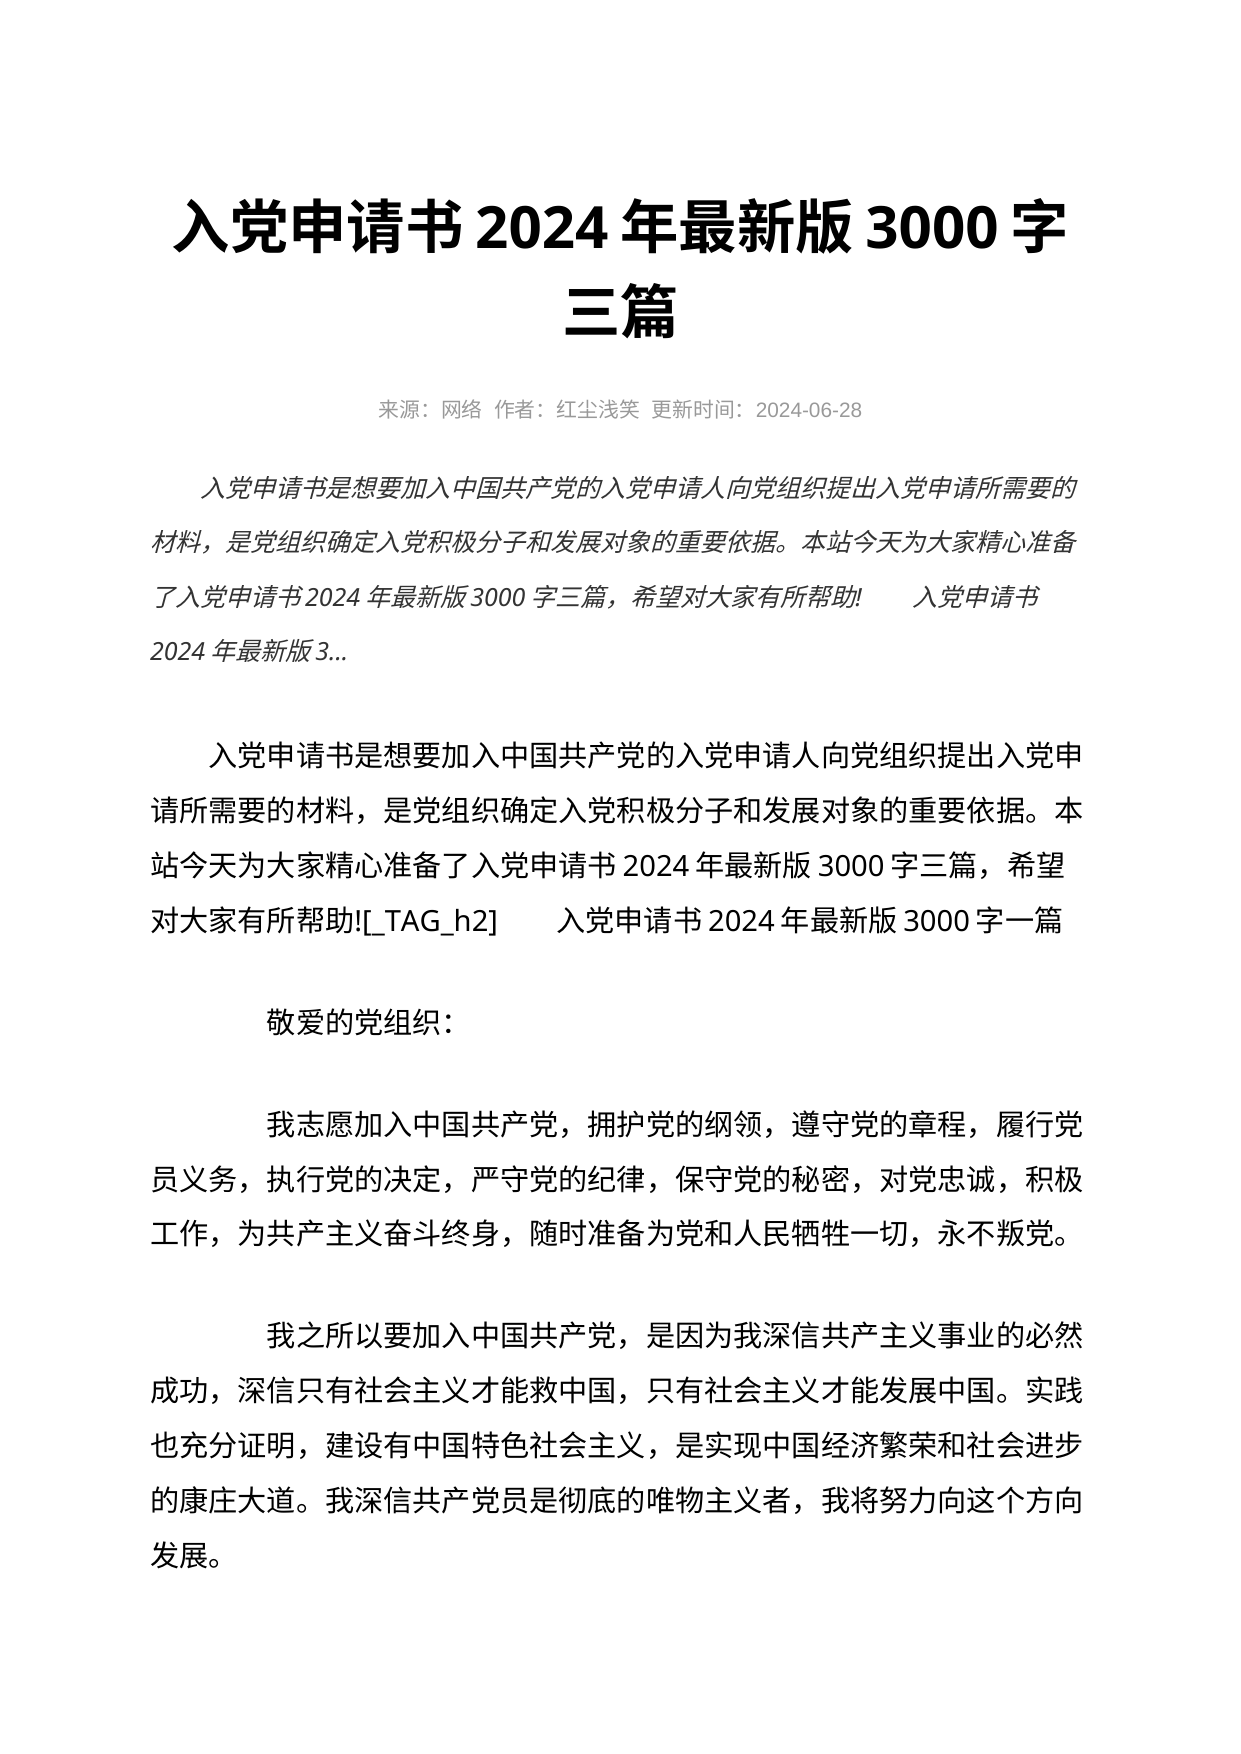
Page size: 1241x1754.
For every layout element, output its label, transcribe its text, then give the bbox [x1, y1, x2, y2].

text 入党申请书是想要加入中国共产党的入党申请人向党组织提出入党申请所需要的材料，是党组织确定入党积极分子和发展对象的重要依据。本站今天为大家精心准备了入党申请书2024年最新版3000字三篇，希望对大家有所帮助! 入党申请书2024年最新版3... [150, 468, 1090, 668]
text 我志愿加入中国共产党，拥护党的纲领，遵守党的章程，履行党员义务，执行党的决定，严守党的纪律，保守党的秘密，对党忠诚，积极工作，为共产主义奋斗终身，随时准备为党和人民牺牲一切，永不叛党。 [150, 1101, 1090, 1253]
text 来源：网络 作者：红尘浅笑 更新时间：2024-06-28 [150, 397, 1090, 421]
text 敬爱的党组织： [150, 999, 1090, 1042]
subtitle 入党申请书2024年最新版3000字三篇 [150, 181, 1090, 351]
text 我之所以要加入中国共产党，是因为我深信共产主义事业的必然成功，深信只有社会主义才能救中国，只有社会主义才能发展中国。实践也充分证明，建设有中国特色社会主义，是实现中国经济繁荣和社会进步的康庄大道。我深信共产党员是彻底的唯物主义者，我将努力向这个方向发展。 [150, 1313, 1090, 1574]
text 入党申请书是想要加入中国共产党的入党申请人向党组织提出入党申请所需要的材料，是党组织确定入党积极分子和发展对象的重要依据。本站今天为大家精心准备了入党申请书2024年最新版3000字三篇，希望对大家有所帮助![_TAG_h2] 入党申请书2024年最新版3000字一篇 [150, 733, 1090, 940]
